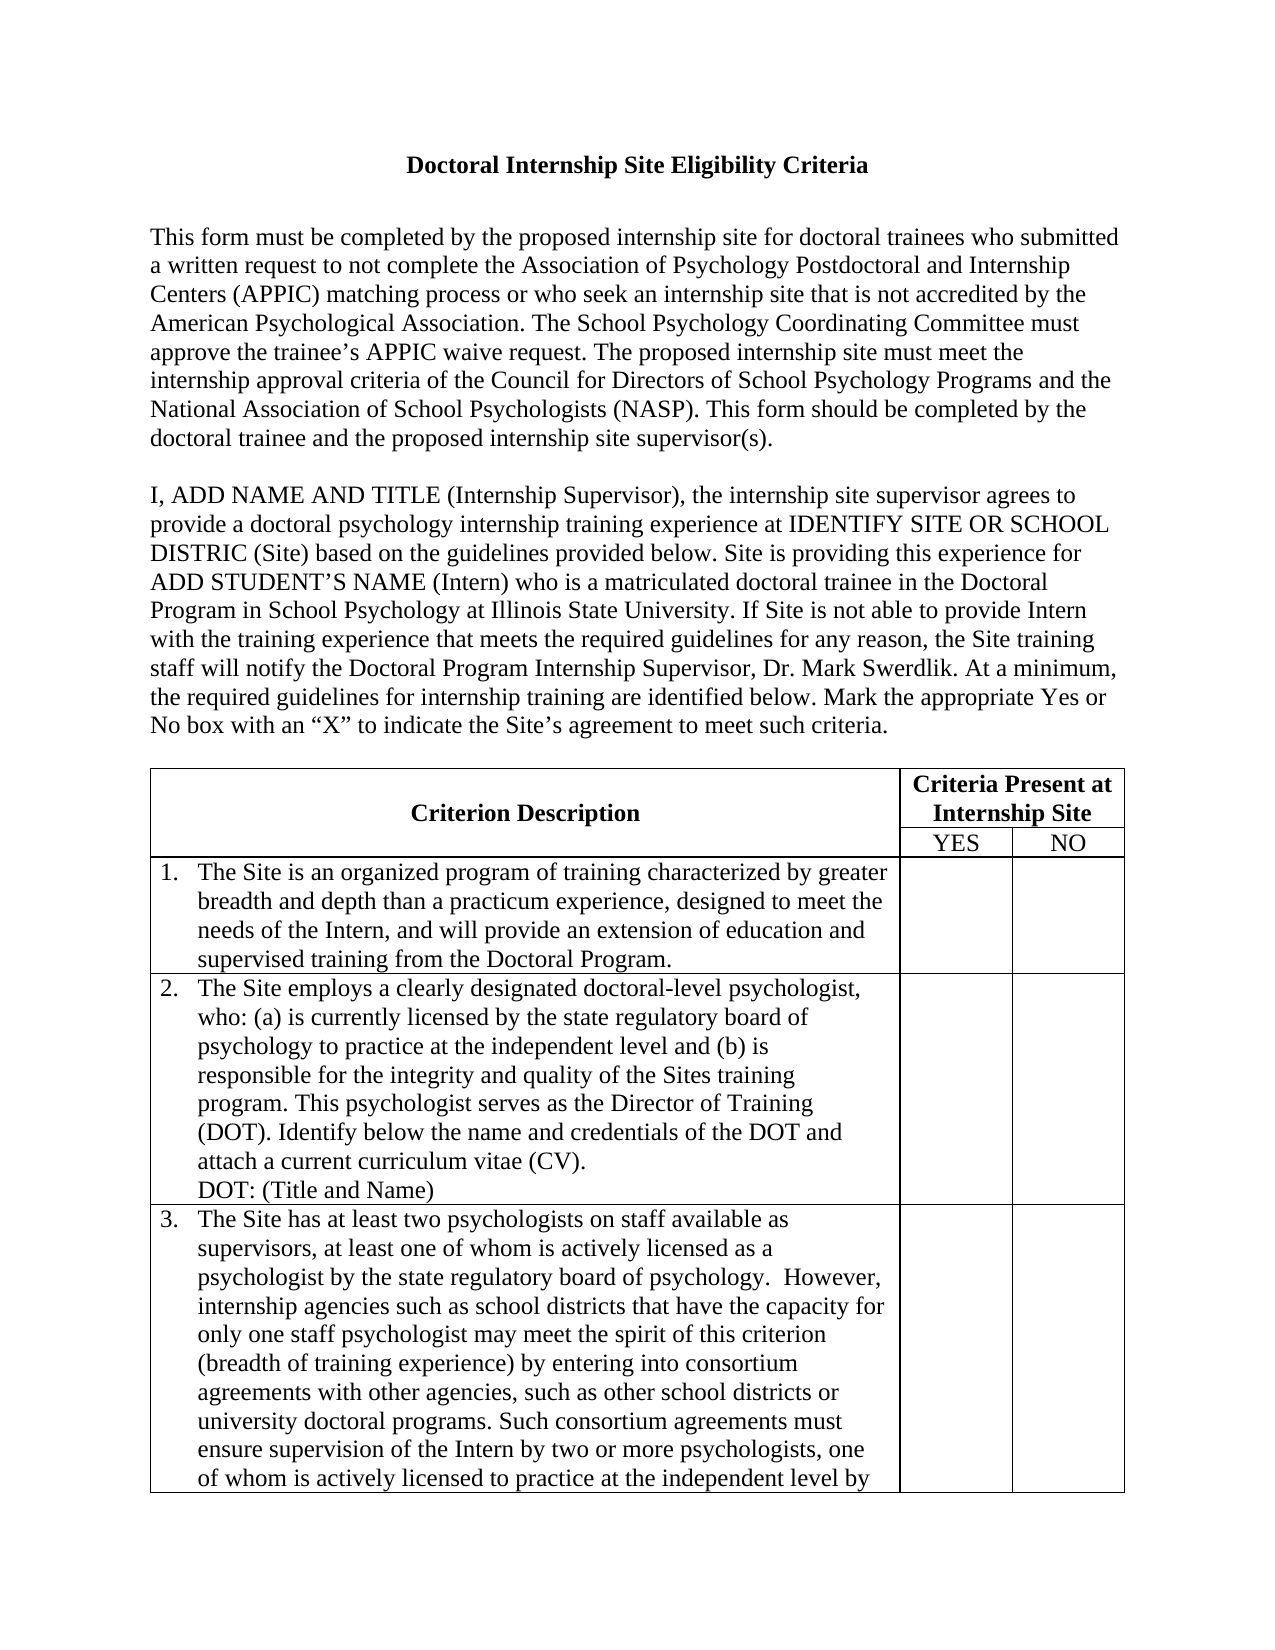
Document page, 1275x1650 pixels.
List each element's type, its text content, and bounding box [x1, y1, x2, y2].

text Doctoral Internship Site Eligibility Criteria [150, 150, 1125, 179]
table_cell The Site is an organized program of training characterized by greater breadth and depth than a practicum experience, designed to meet the needs of the Intern, and will provide an extension of education and supervised training from the Doctoral Program. [151, 858, 899, 972]
table_cell NO [1013, 828, 1124, 856]
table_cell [151, 1205, 899, 1492]
table_cell [901, 974, 1012, 1203]
table_cell [901, 858, 1012, 972]
text I, ADD NAME AND TITLE (Internship Supervisor), the internship site supervisor agrees to provide a doctoral psychology internship training experience at IDENTIFY SITE OR SCHOOL DISTRIC (Site) based on the guidelines provided below. Site is providing this experience for ADD STUDENT’S NAME (Intern) who is a matriculated doctoral trainee in the Doctoral Program in School Psychology at Illinois State University. If Site is not able to provide Intern with the training experience that meets the required guidelines for any reason, the Site training staff will notify the Doctoral Program Internship Supervisor, Dr. Mark Swerdlik. At a minimum, the required guidelines for internship training are identified below. Mark the appropriate Yes or No box with an “X” to indicate the Site’s agreement to meet such criteria. [150, 481, 1125, 739]
table_cell [1013, 1205, 1124, 1492]
text This form must be completed by the proposed internship site for doctoral trainees who submitted a written request to not complete the Association of Psychology Postdoctoral and Internship Centers (APPIC) matching process or who seek an internship site that is not accredited by the American Psychological Association. The School Psychology Coordinating Committee must approve the trainee’s APPIC waive request. The proposed internship site must meet the internship approval criteria of the Council for Directors of School Psychology Programs and the National Association of School Psychologists (NASP). This form should be completed by the doctoral trainee and the proposed internship site supervisor(s). [150, 222, 1125, 452]
table_cell [901, 1205, 1012, 1492]
table_header Criteria Present at Internship Site [901, 769, 1124, 827]
table_cell [1013, 974, 1124, 1203]
table_cell [1013, 858, 1124, 972]
table_header Criterion Description [151, 769, 899, 856]
table_cell The Site employs a clearly designated doctoral-level psychologist, who: (a) is currently licensed by the state regulatory board of psychology to practice at the independent level and (b) is responsible for the integrity and quality of the Sites training program. This psychologist serves as the Director of Training (DOT). Identify below the name and credentials of the DOT and attach a current curriculum vitae (CV). DOT: (Title and Name) [151, 974, 899, 1203]
table_cell YES [901, 828, 1012, 856]
